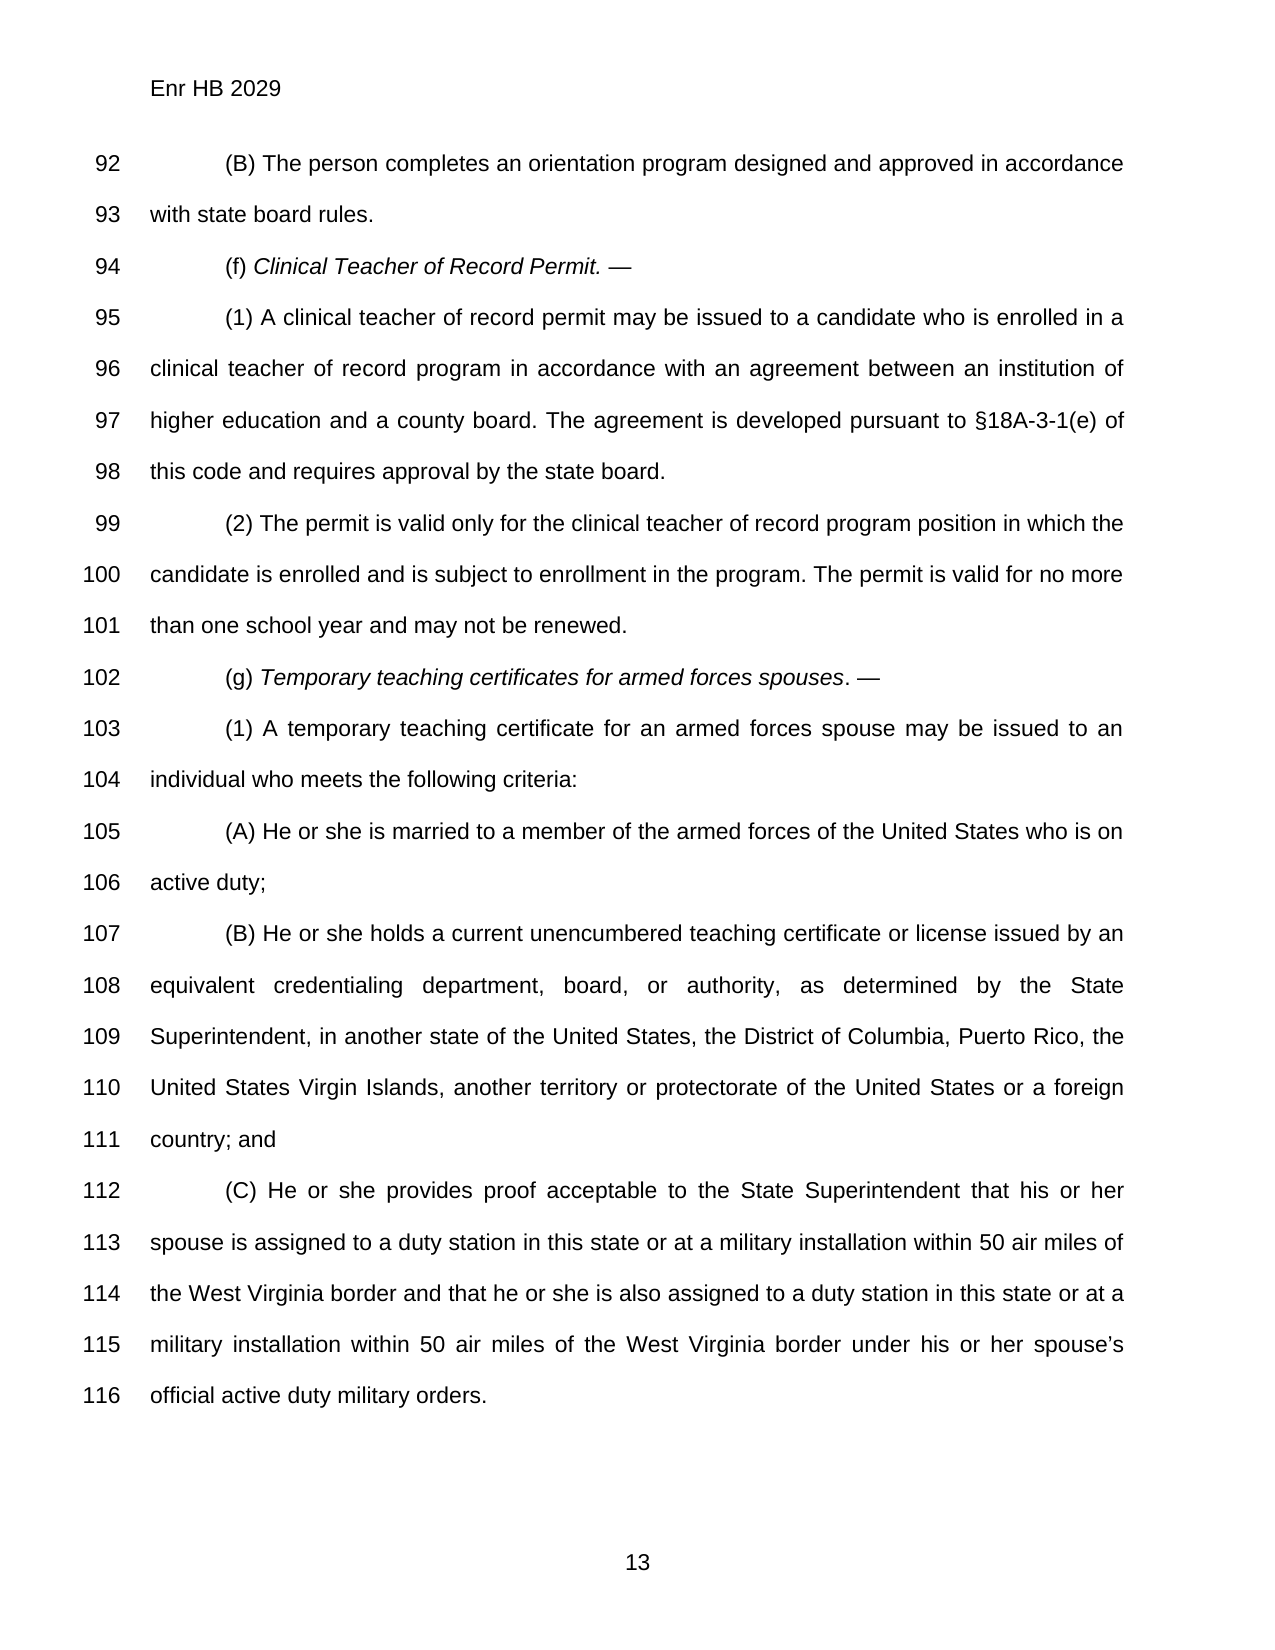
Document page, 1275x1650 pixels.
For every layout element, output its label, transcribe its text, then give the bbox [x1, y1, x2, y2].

text (f) Clinical Teacher of Record Permit. — [150, 253, 1125, 279]
text (g) Temporary teaching certificates for armed forces spouses. — [150, 663, 1125, 690]
text (1) A clinical teacher of record permit may be issued to a candidate who is enrolled in a clinical teacher of record program in accordance with an agreement between an institution of higher education and a county board. The agreement is developed pursuant to §18A-3-1(e) of this code and requires approval by the state board. [150, 304, 1125, 484]
text (A) He or she is married to a member of the armed forces of the United States who is on active duty; [150, 818, 1125, 895]
text (B) The person completes an orientation program designed and approved in accordance with state board rules. [150, 150, 1125, 228]
text (2) The permit is valid only for the clinical teacher of record program position in which the candidate is enrolled and is subject to enrollment in the program. The permit is valid for no more than one school year and may not be renewed. [150, 509, 1125, 638]
text (B) He or she holds a current unencumbered teaching certificate or license issued by an equivalent credentialing department, board, or authority, as determined by the State Superintendent, in another state of the United States, the District of Columbia, Puerto Rico, the United States Virgin Islands, another territory or protectorate of the United States or a foreign country; and [150, 920, 1125, 1152]
text (C) He or she provides proof acceptable to the State Superintendent that his or her spouse is assigned to a duty station in this state or at a military installation within 50 air miles of the West Virginia border and that he or she is also assigned to a duty station in this state or at a military installation within 50 air miles of the West Virginia border under his or her spouse’s official active duty military orders. [150, 1177, 1125, 1409]
text (1) A temporary teaching certificate for an armed forces spouse may be issued to an individual who meets the following criteria: [150, 715, 1125, 793]
